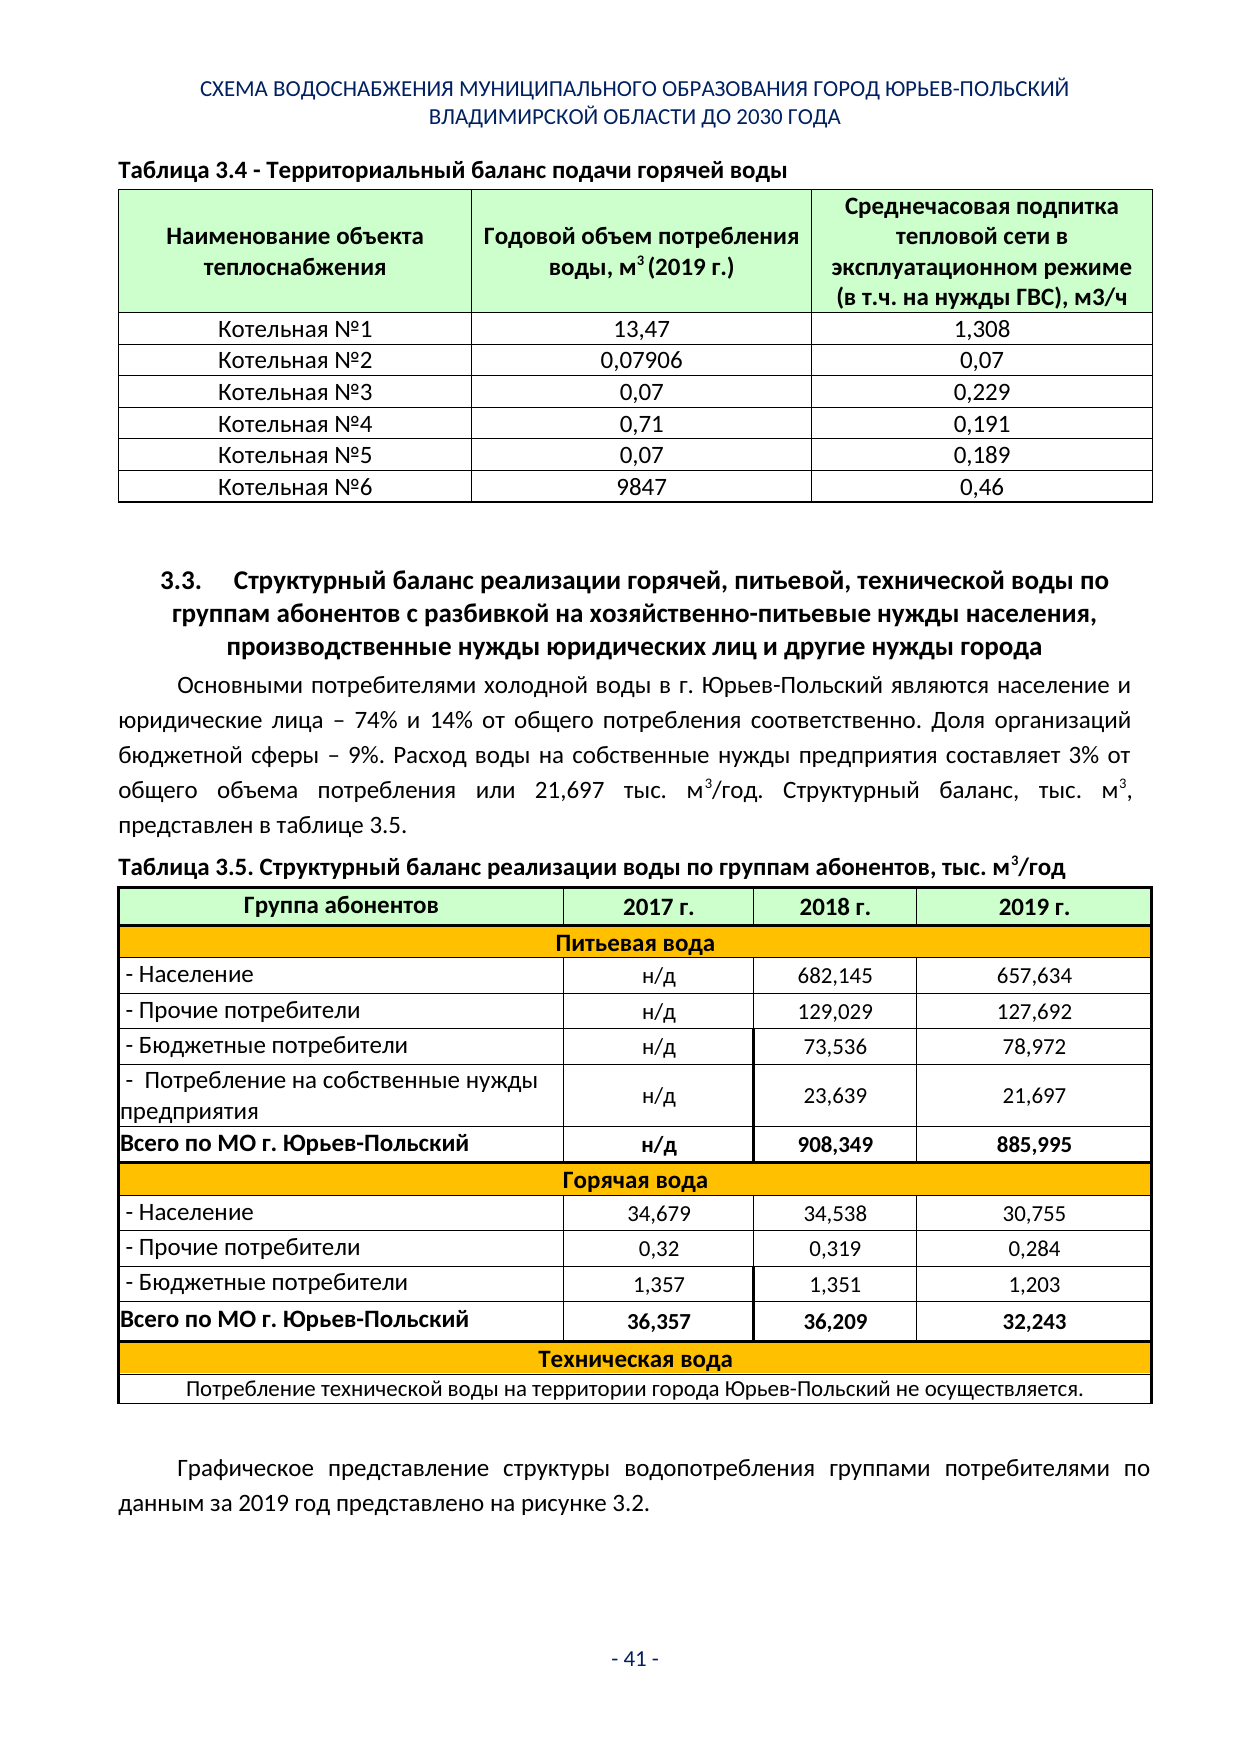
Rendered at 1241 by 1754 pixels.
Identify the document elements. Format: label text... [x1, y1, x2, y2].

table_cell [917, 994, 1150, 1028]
text Таблица 3.4 - Территориальный баланс подачи горячей воды [118, 154, 1132, 184]
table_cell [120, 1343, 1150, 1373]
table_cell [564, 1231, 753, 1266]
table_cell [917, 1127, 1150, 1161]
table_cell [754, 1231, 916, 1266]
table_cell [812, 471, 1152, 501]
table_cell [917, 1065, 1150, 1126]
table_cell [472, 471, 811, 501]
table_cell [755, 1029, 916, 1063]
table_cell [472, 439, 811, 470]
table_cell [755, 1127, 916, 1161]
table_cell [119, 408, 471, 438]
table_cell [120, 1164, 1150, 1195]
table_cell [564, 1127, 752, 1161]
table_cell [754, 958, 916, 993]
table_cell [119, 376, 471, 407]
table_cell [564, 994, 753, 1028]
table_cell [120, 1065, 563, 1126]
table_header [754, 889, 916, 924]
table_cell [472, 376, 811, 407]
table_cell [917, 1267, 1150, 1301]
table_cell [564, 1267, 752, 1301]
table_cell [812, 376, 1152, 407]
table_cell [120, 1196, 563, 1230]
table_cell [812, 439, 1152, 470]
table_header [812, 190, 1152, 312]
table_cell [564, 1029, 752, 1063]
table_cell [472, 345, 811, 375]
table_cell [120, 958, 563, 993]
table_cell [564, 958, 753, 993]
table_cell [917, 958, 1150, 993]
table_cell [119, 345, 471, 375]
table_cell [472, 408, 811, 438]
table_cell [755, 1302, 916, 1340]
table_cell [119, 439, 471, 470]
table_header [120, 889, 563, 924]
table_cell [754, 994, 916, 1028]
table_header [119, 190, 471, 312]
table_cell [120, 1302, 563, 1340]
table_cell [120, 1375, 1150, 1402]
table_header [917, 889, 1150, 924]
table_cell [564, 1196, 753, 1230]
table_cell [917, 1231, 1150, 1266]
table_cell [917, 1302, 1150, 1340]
text Основными потребителями холодной воды в г. Юрьев-Польский являются население и юридические лица – 74% и 14% от общего потребления соответственно. Доля организаций бюджетной сферы – 9%. Расход воды на собственные нужды предприятия составляет 3% от общего объема потребления или 21,697 тыс. м3/год. Структурный баланс, тыс. м3, представлен в таблице 3.5. [118, 669, 1132, 840]
text Графическое представление структуры водопотребления группами потребителями по данным за 2019 год представлено на рисунке 3.2. [118, 1452, 1152, 1518]
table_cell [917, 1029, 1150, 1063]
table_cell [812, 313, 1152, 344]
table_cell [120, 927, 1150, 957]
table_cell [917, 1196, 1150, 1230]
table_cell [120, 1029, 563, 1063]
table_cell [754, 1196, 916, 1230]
subtitle Структурный баланс реализации горячей, питьевой, технической воды по группам абонентов с разбивкой на хозяйственно-питьевые нужды населения, производственные нужды юридических лиц и другие нужды города [118, 563, 1152, 663]
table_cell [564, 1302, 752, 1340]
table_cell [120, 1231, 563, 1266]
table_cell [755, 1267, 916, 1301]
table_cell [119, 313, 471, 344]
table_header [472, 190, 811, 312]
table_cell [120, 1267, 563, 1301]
text Таблица 3.5. Структурный баланс реализации воды по группам абонентов, тыс. м3/год [118, 851, 1132, 882]
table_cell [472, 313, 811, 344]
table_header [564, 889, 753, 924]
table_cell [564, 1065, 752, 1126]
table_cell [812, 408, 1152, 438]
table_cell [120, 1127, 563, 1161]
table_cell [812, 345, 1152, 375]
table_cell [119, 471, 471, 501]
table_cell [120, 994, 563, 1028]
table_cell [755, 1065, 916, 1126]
